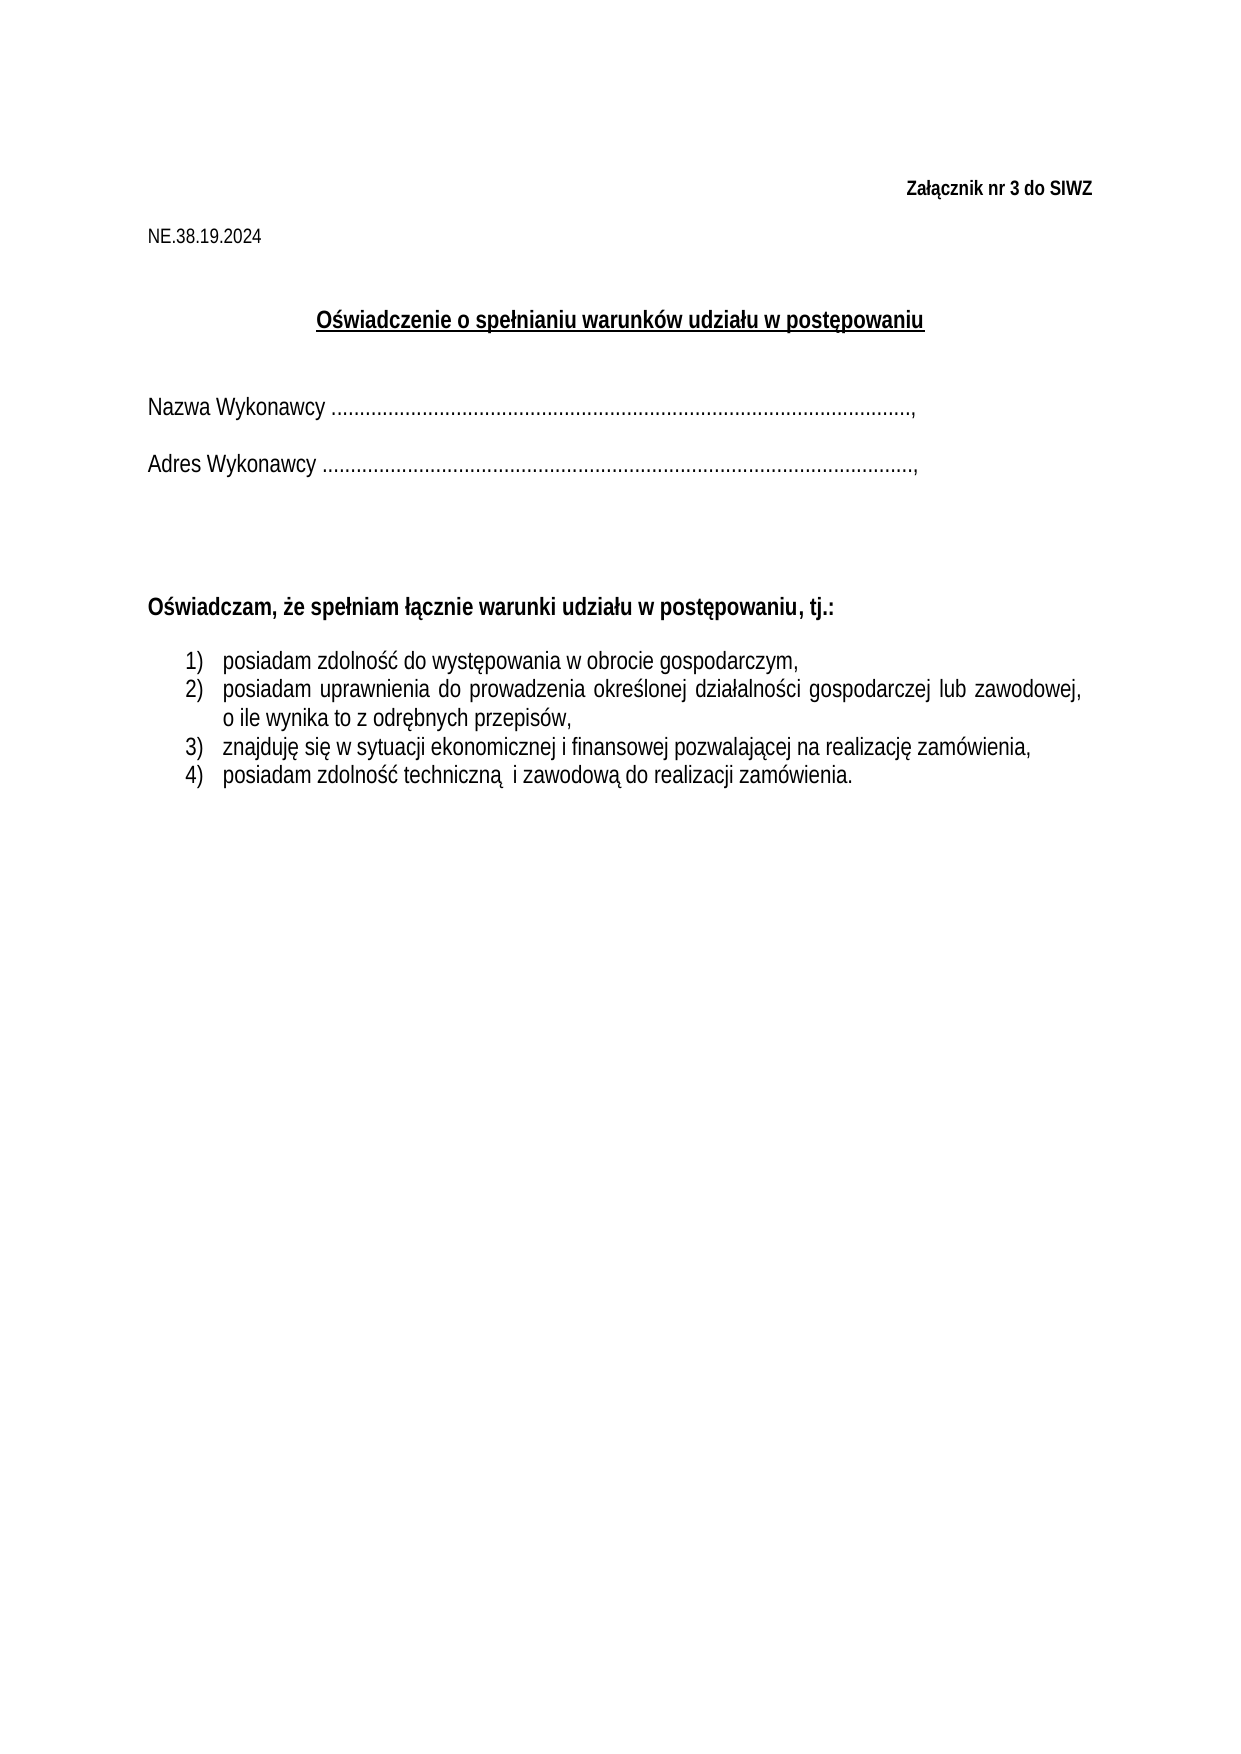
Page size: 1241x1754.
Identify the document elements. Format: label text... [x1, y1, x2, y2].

text Adres Wykonawcy ........................................................................................................, [148, 449, 1092, 477]
text Nazwa Wykonawcy ......................................................................................................, [148, 391, 1092, 420]
list posiadam zdolność do występowania w obrocie gospodarczym, [185, 646, 1092, 674]
text Oświadczam, że spełniam łącznie warunki udziału w postępowaniu, tj.: [148, 592, 1092, 621]
text Załącznik nr 3 do SIWZ [148, 176, 1092, 200]
list znajduję się w sytuacji ekonomicznej i finansowej pozwalającej na realizację zamówienia, [185, 732, 1092, 760]
text Oświadczenie o spełnianiu warunków udziału w postępowaniu [148, 306, 1092, 334]
list posiadam uprawnienia do prowadzenia określonej działalności gospodarczej lub zawodowej, o ile wynika to z odrębnych przepisów, [185, 674, 1092, 732]
text NE.38.19.2024 [148, 224, 1092, 248]
list posiadam zdolność techniczną i zawodową do realizacji zamówienia. [185, 760, 1092, 789]
